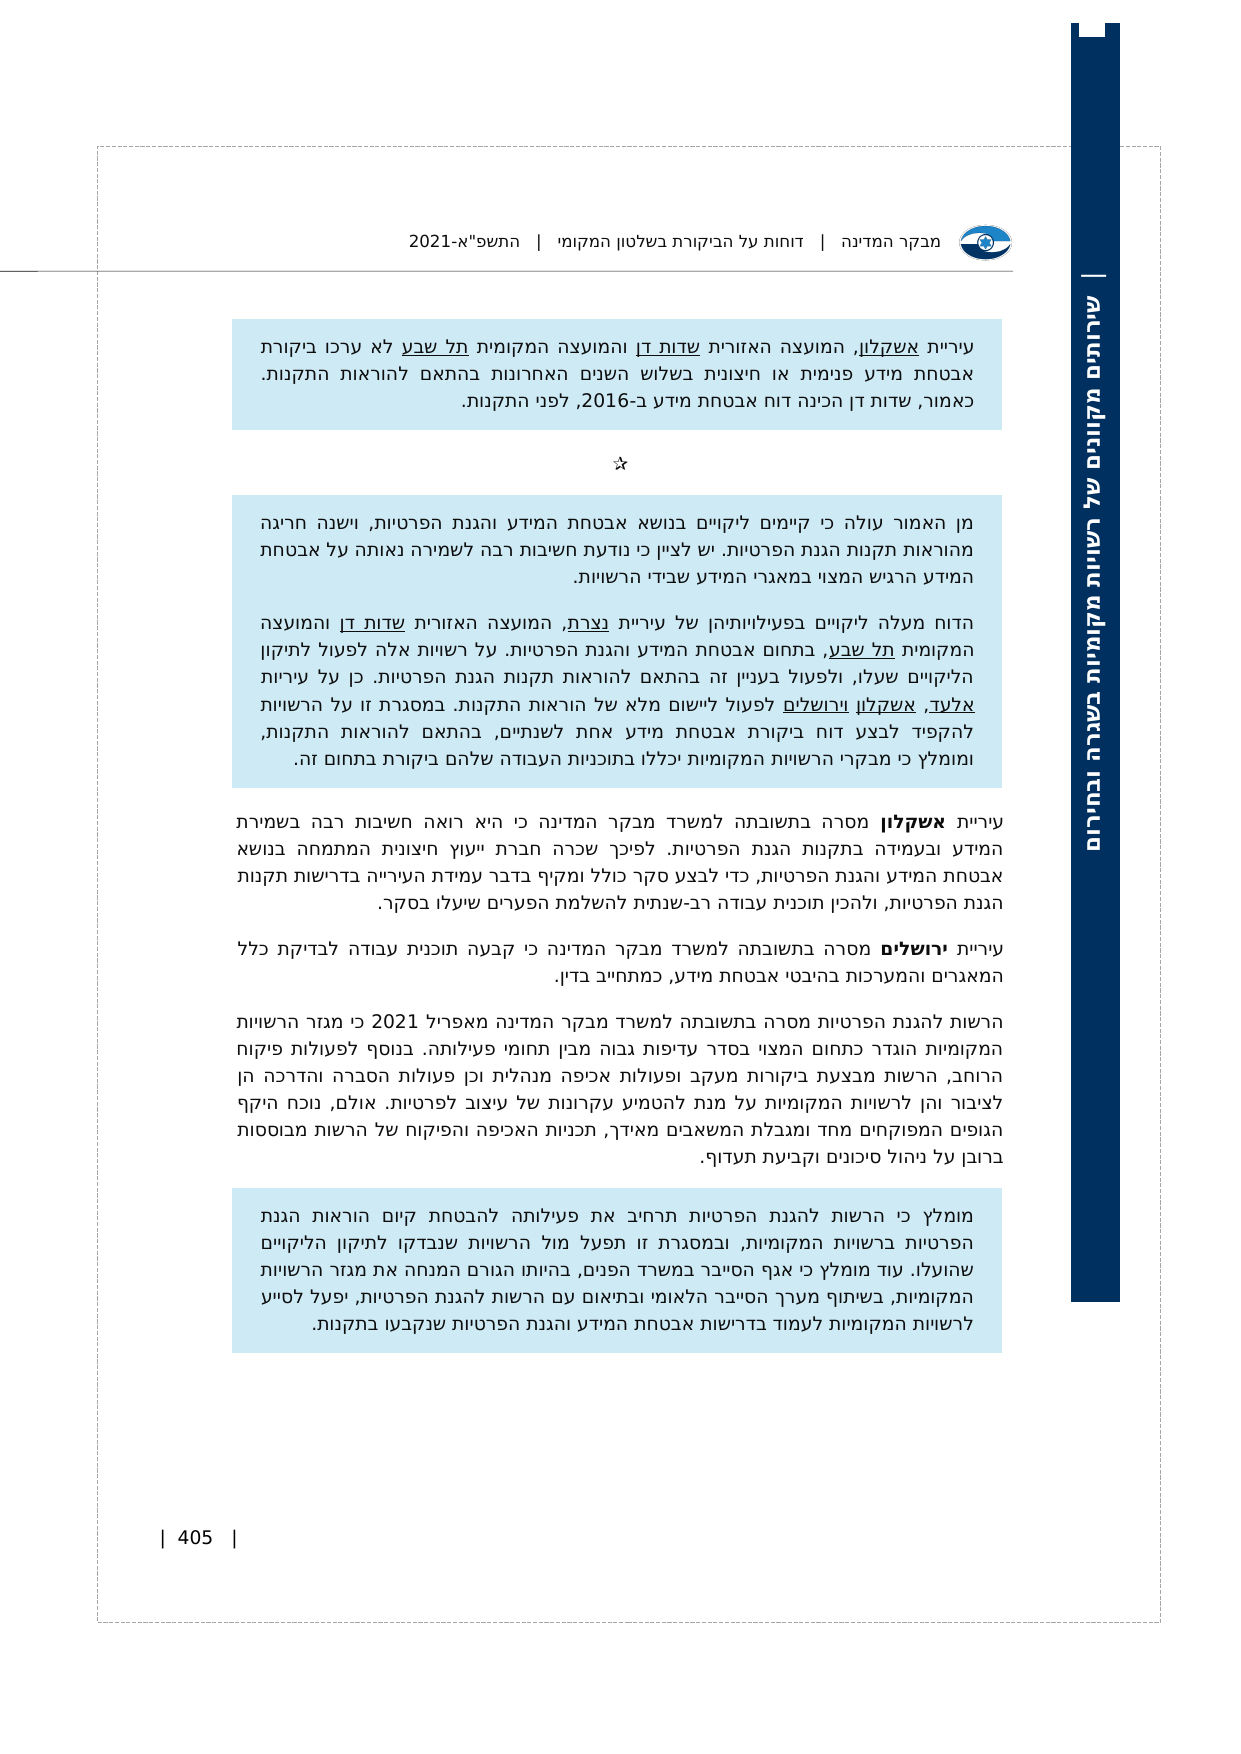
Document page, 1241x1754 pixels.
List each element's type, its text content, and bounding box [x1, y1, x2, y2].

text מומלץ כי הרשות להגנת הפרטיות תרחיב את פעילותה להבטחת קיום הוראות הגנת הפרטיות ברשויות המקומיות, ובמסגרת זו תפעל מול הרשויות שנבדקו לתיקון הליקויים שהועלו. עוד מומלץ כי אגף הסייבר במשרד הפנים, בהיותו הגורם המנחה את מגזר הרשויות המקומיות, בשיתוף מערך הסייבר הלאומי ובתיאום עם הרשות להגנת הפרטיות, יפעל לסייע לרשויות המקומיות לעמוד בדרישות אבטחת המידע והגנת הפרטיות שנקבעו בתקנות. [237, 1192, 997, 1349]
picture [957, 222, 1014, 263]
text הדוח מעלה ליקויים בפעילויותיהן של עיריית נצרת, המועצה האזורית שדות דן והמועצה המקומית תל שבע, בתחום אבטחת המידע והגנת הפרטיות. על רשויות אלה לפעול לתיקון הליקויים שעלו, ולפעול בעניין זה בהתאם להוראות תקנות הגנת הפרטיות. כן על עיריות אלעד, אשקלון וירושלים לפעול ליישום מלא של הוראות התקנות. במסגרת זו על הרשויות להקפיד לבצע דוח ביקורת אבטחת מידע אחת לשנתיים, בהתאם להוראות התקנות, ומומלץ כי מבקרי הרשויות המקומיות יכללו בתוכניות העבודה שלהם ביקורת בתחום זה. [237, 595, 997, 783]
text עיריית אשקלון, המועצה האזורית שדות דן והמועצה המקומית תל שבע לא ערכו ביקורת אבטחת מידע פנימית או חיצונית בשלוש השנים האחרונות בהתאם להוראות התקנות. כאמור, שדות דן הכינה דוח אבטחת מידע ב-2016, לפני התקנות. [237, 324, 997, 426]
text עיריית אשקלון מסרה בתשובתה למשרד מבקר המדינה כי היא רואה חשיבות רבה בשמירת המידע ובעמידה בתקנות הגנת הפרטיות. לפיכך שכרה חברת ייעוץ חיצונית המתמחה בנושא אבטחת המידע והגנת הפרטיות, כדי לבצע סקר כולל ומקיף בדבר עמידת העירייה בדרישות תקנות הגנת הפרטיות, ולהכין תוכנית עבודה רב-שנתית להשלמת הפערים שיעלו בסקר. [236, 806, 1004, 915]
text עיריית ירושלים מסרה בתשובתה למשרד מבקר המדינה כי קבעה תוכנית עבודה לבדיקת כלל המאגרים והמערכות בהיבטי אבטחת מידע, כמתחייב בדין. [236, 933, 1004, 988]
text ✰ [236, 449, 1004, 476]
text מן האמור עולה כי קיימים ליקויים בנושא אבטחת המידע והגנת הפרטיות, וישנה חריגה מהוראות תקנות הגנת הפרטיות. יש לציין כי נודעת חשיבות רבה לשמירה נאותה על אבטחת המידע הרגיש המצוי במאגרי המידע שבידי הרשויות. [237, 500, 997, 589]
text הרשות להגנת הפרטיות מסרה בתשובתה למשרד מבקר המדינה מאפריל 2021 כי מגזר הרשויות המקומיות הוגדר כתחום המצוי בסדר עדיפות גבוה מבין תחומי פעילותה. בנוסף לפעולות פיקוח הרוחב, הרשות מבצעת ביקורות מעקב ופעולות אכיפה מנהלית וכן פעולות הסברה והדרכה הן לציבור והן לרשויות המקומיות על מנת להטמיע עקרונות של עיצוב לפרטיות. אולם, נוכח היקף הגופים המפוקחים מחד ומגבלת המשאבים מאידך, תכניות האכיפה והפיקוח של הרשות מבוססות ברובן על ניהול סיכונים וקביעת תעדוף. [236, 1006, 1004, 1169]
